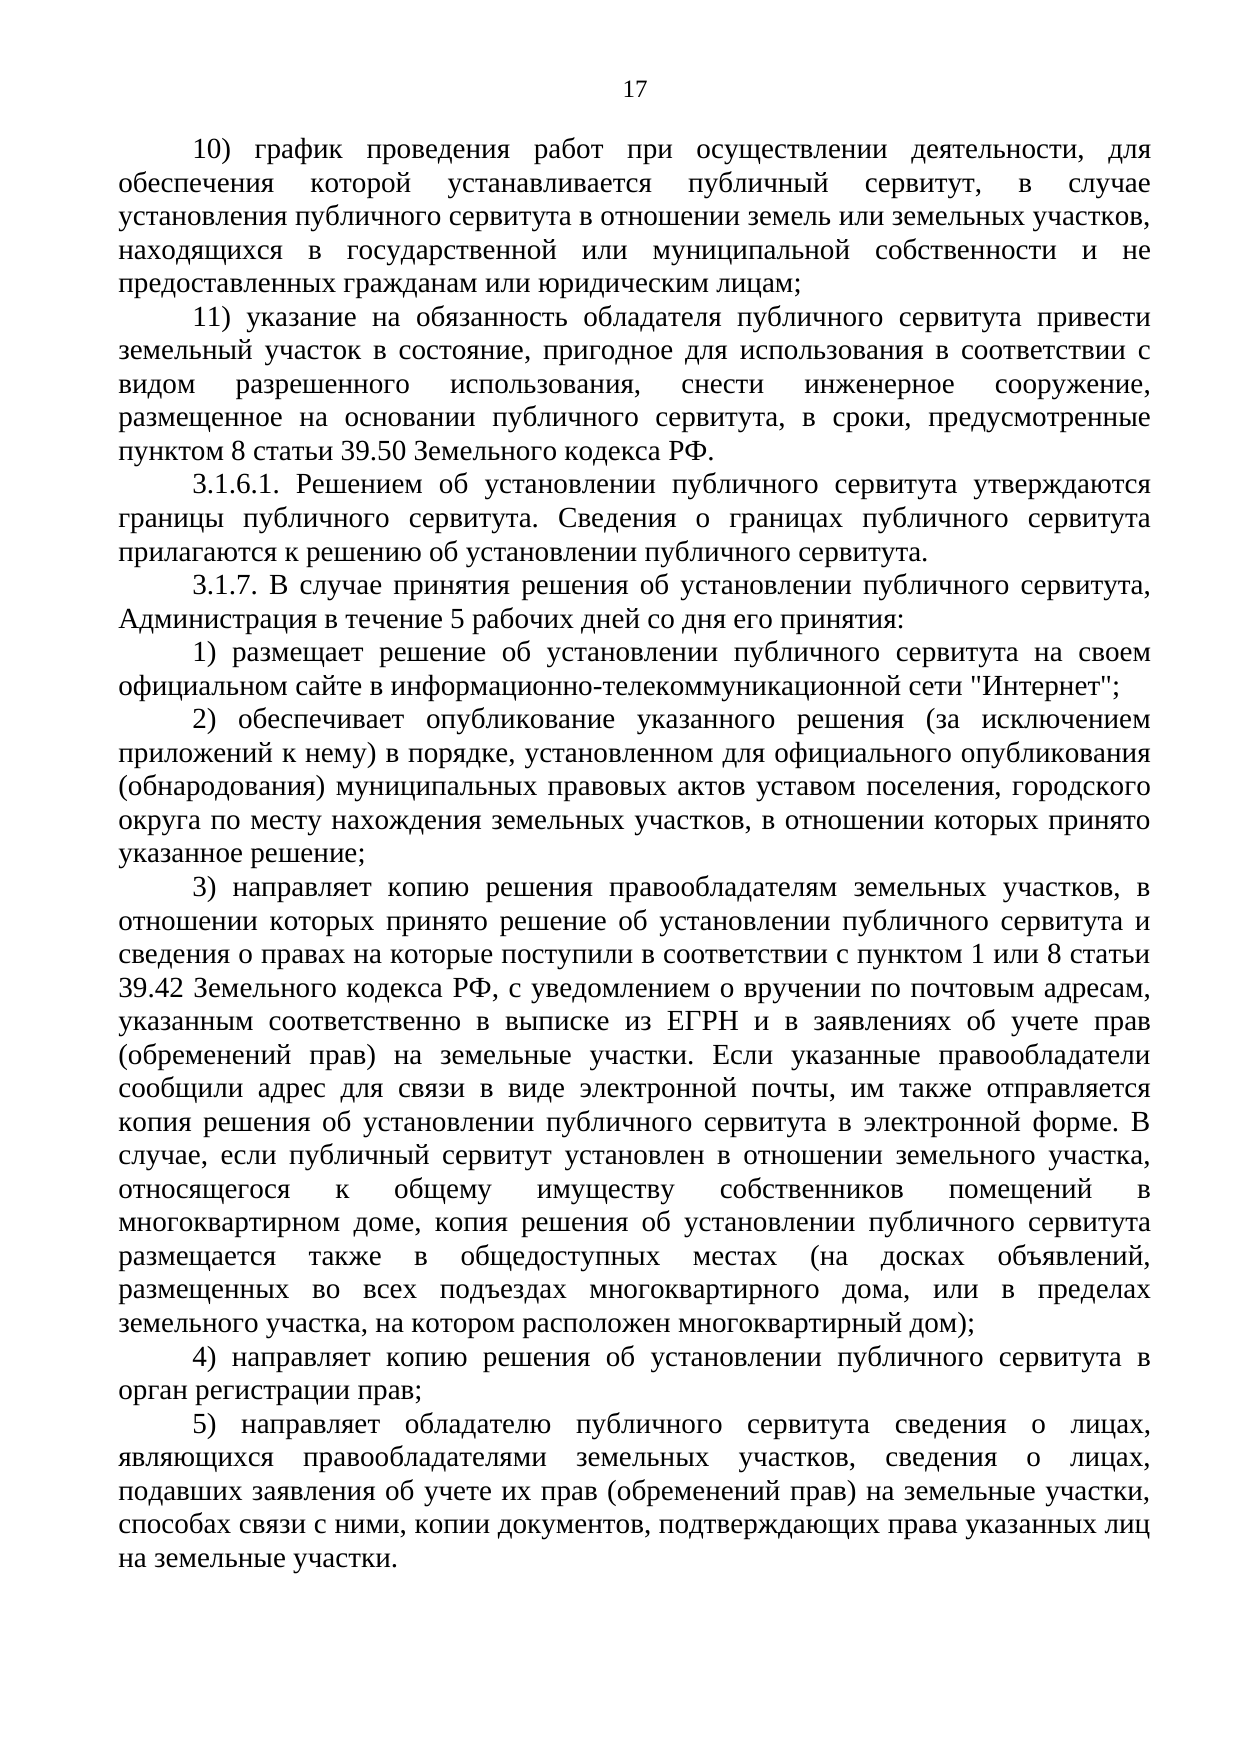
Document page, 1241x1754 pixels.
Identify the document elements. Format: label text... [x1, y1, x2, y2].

text 3) направляет копию решения правообладателям земельных участков, в отношении которых принято решение об установлении публичного сервитута и сведения о правах на которые поступили в соответствии с пунктом 1 или 8 статьи 39.42 Земельного кодекса РФ, с уведомлением о вручении по почтовым адресам, указанным соответственно в выписке из ЕГРН и в заявлениях об учете прав (обременений прав) на земельные участки. Если указанные правообладатели сообщили адрес для связи в виде электронной почты, им также отправляется копия решения об установлении публичного сервитута в электронной форме. В случае, если публичный сервитут установлен в отношении земельного участка, относящегося к общему имуществу собственников помещений в многоквартирном доме, копия решения об установлении публичного сервитута размещается также в общедоступных местах (на досках объявлений, размещенных во всех подъездах многоквартирного дома, или в пределах земельного участка, на котором расположен многоквартирный дом); [118, 869, 1152, 1339]
text 2) обеспечивает опубликование указанного решения (за исключением приложений к нему) в порядке, установленном для официального опубликования (обнародования) муниципальных правовых актов уставом поселения, городского округа по месту нахождения земельных участков, в отношении которых принято указанное решение; [118, 701, 1152, 869]
text 3.1.6.1. Решением об установлении публичного сервитута утверждаются границы публичного сервитута. Сведения о границах публичного сервитута прилагаются к решению об установлении публичного сервитута. [118, 467, 1152, 567]
text 5) направляет обладателю публичного сервитута сведения о лицах, являющихся правообладателями земельных участков, сведения о лицах, подавших заявления об учете их прав (обременений прав) на земельные участки, способах связи с ними, копии документов, подтверждающих права указанных лиц на земельные участки. [118, 1406, 1152, 1573]
text 3.1.7. В случае принятия решения об установлении публичного сервитута, Администрация в течение 5 рабочих дней со дня его принятия: [118, 567, 1152, 634]
text 10) график проведения работ при осуществлении деятельности, для обеспечения которой устанавливается публичный сервитут, в случае установления публичного сервитута в отношении земель или земельных участков, находящихся в государственной или муниципальной собственности и не предоставленных гражданам или юридическим лицам; [118, 131, 1152, 299]
text 1) размещает решение об установлении публичного сервитута на своем официальном сайте в информационно-телекоммуникационной сети "Интернет"; [118, 634, 1152, 701]
text 4) направляет копию решения об установлении публичного сервитута в орган регистрации прав; [118, 1339, 1152, 1406]
text 11) указание на обязанность обладателя публичного сервитута привести земельный участок в состояние, пригодное для использования в соответствии с видом разрешенного использования, снести инженерное сооружение, размещенное на основании публичного сервитута, в сроки, предусмотренные пунктом 8 статьи 39.50 Земельного кодекса РФ. [118, 299, 1152, 467]
